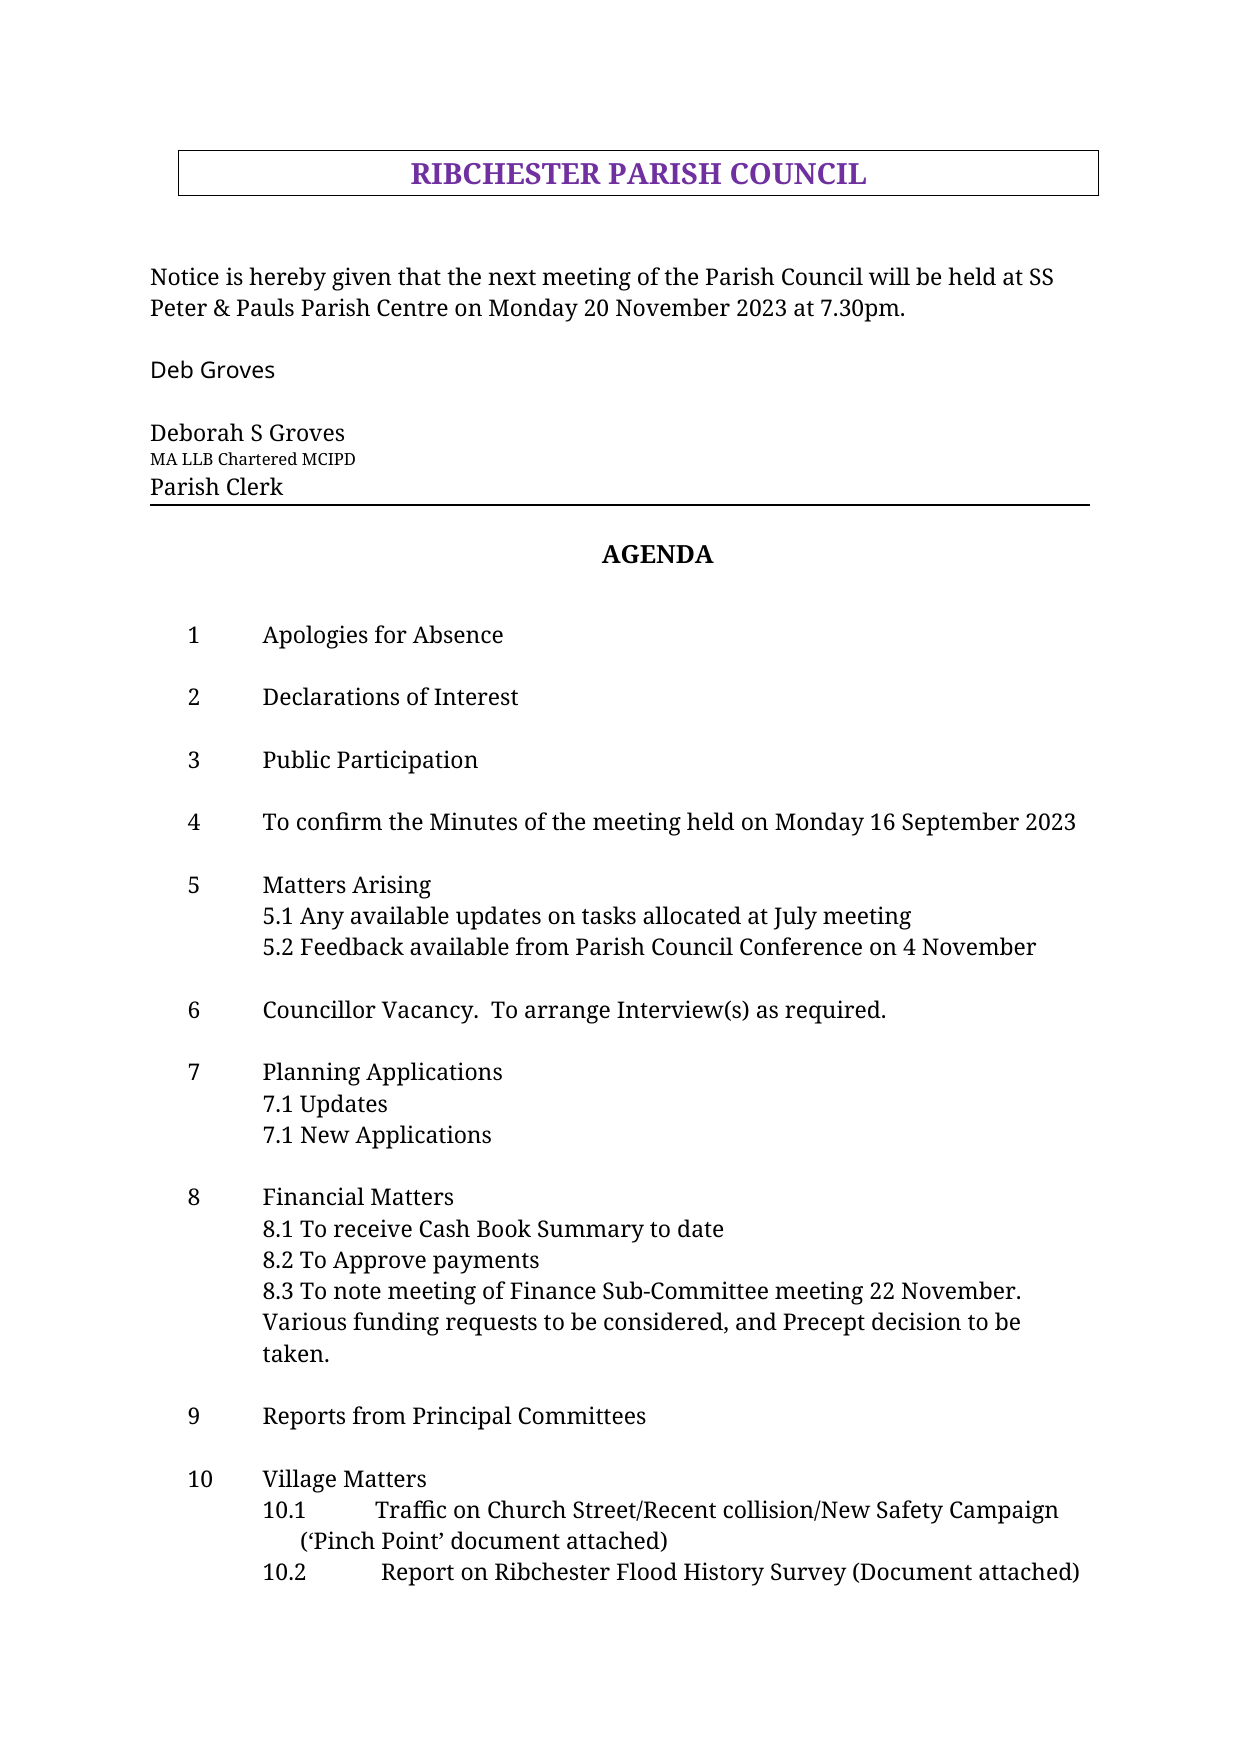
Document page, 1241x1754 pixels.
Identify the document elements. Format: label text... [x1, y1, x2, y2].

list Planning Applications [187, 1056, 1090, 1088]
list 8.1 To receive Cash Book Summary to date [262, 1213, 1090, 1244]
list Traffic on Church Street/Recent collision/New Safety Campaign (‘Pinch Point’ document attached) [262, 1494, 1090, 1556]
text Notice is hereby given that the next meeting of the Parish Council will be held at SS Peter & Pauls Parish Centre on Monday 20 November 2023 at 7.30pm. [150, 261, 1090, 323]
list Feedback available from Parish Council Conference on 4 November [262, 931, 1090, 963]
text MA LLB Chartered MCIPD [150, 448, 1090, 471]
list 8.2 To Approve payments [262, 1244, 1090, 1275]
text Deb Groves [150, 354, 1090, 386]
list To confirm the Minutes of the meeting held on Monday 16 September 2023 [187, 806, 1090, 838]
list Any available updates on tasks allocated at July meeting [262, 900, 1090, 931]
list 8.3 To note meeting of Finance Sub-Committee meeting 22 November. Various funding requests to be considered, and Precept decision to be taken. [262, 1275, 1090, 1369]
list Reports from Principal Committees [187, 1400, 1090, 1431]
text Deborah S Groves [150, 417, 1090, 448]
list Councillor Vacancy. To arrange Interview(s) as required. [187, 994, 1090, 1025]
list Declarations of Interest [187, 681, 1090, 713]
list Matters Arising [187, 869, 1090, 900]
list Report on Ribchester Flood History Survey (Document attached) [262, 1556, 1090, 1588]
list Village Matters [187, 1463, 1090, 1494]
text AGENDA [150, 537, 1090, 571]
list Apologies for Absence [187, 619, 1090, 650]
list New Applications [262, 1119, 1090, 1150]
text RIBCHESTER PARISH COUNCIL [179, 151, 1098, 195]
text Parish Clerk [150, 471, 1090, 504]
list Financial Matters [187, 1181, 1090, 1213]
list Public Participation [187, 744, 1090, 775]
list 7.1 Updates [262, 1088, 1090, 1119]
